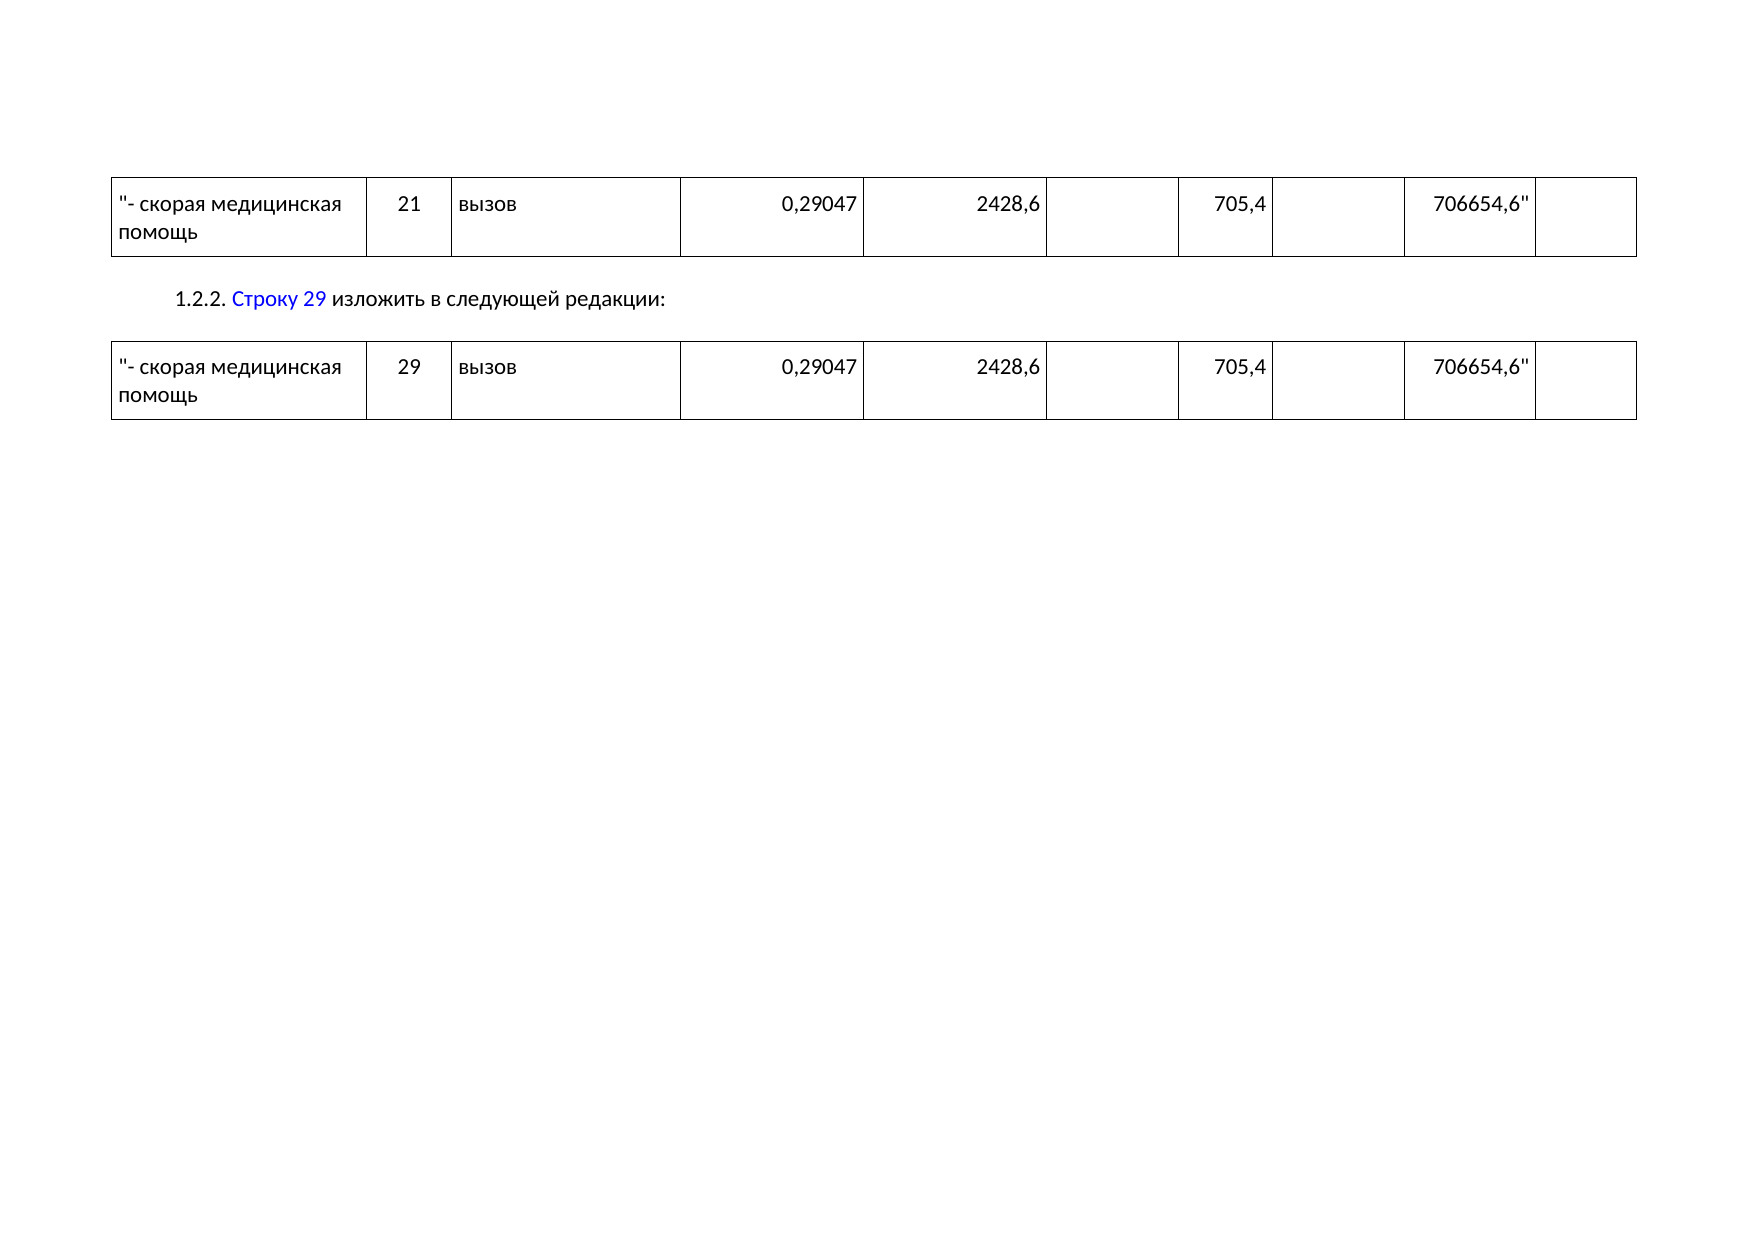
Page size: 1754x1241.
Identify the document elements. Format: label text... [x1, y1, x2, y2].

table_header вызов [452, 178, 680, 256]
table_header [1047, 178, 1178, 256]
table_header 2428,6 [864, 342, 1046, 419]
table_header "- скорая медицинская помощь [112, 178, 366, 256]
text 1.2.2. Строку 29 изложить в следующей редакции: [118, 284, 1636, 313]
table_header 706654,6" [1405, 178, 1535, 256]
table_header [1273, 342, 1404, 419]
table_header "- скорая медицинская помощь [112, 342, 366, 419]
table_header [1536, 342, 1636, 419]
table_header 0,29047 [681, 342, 863, 419]
table_header [1536, 178, 1636, 256]
table_header вызов [452, 342, 680, 419]
table_header 706654,6" [1405, 342, 1535, 419]
table_header 21 [367, 178, 451, 256]
table_header [1047, 342, 1178, 419]
table_header 0,29047 [681, 178, 863, 256]
table_header 705,4 [1179, 342, 1272, 419]
table_header [1273, 178, 1404, 256]
table_header 29 [367, 342, 451, 419]
table_header 705,4 [1179, 178, 1272, 256]
table_header 2428,6 [864, 178, 1046, 256]
